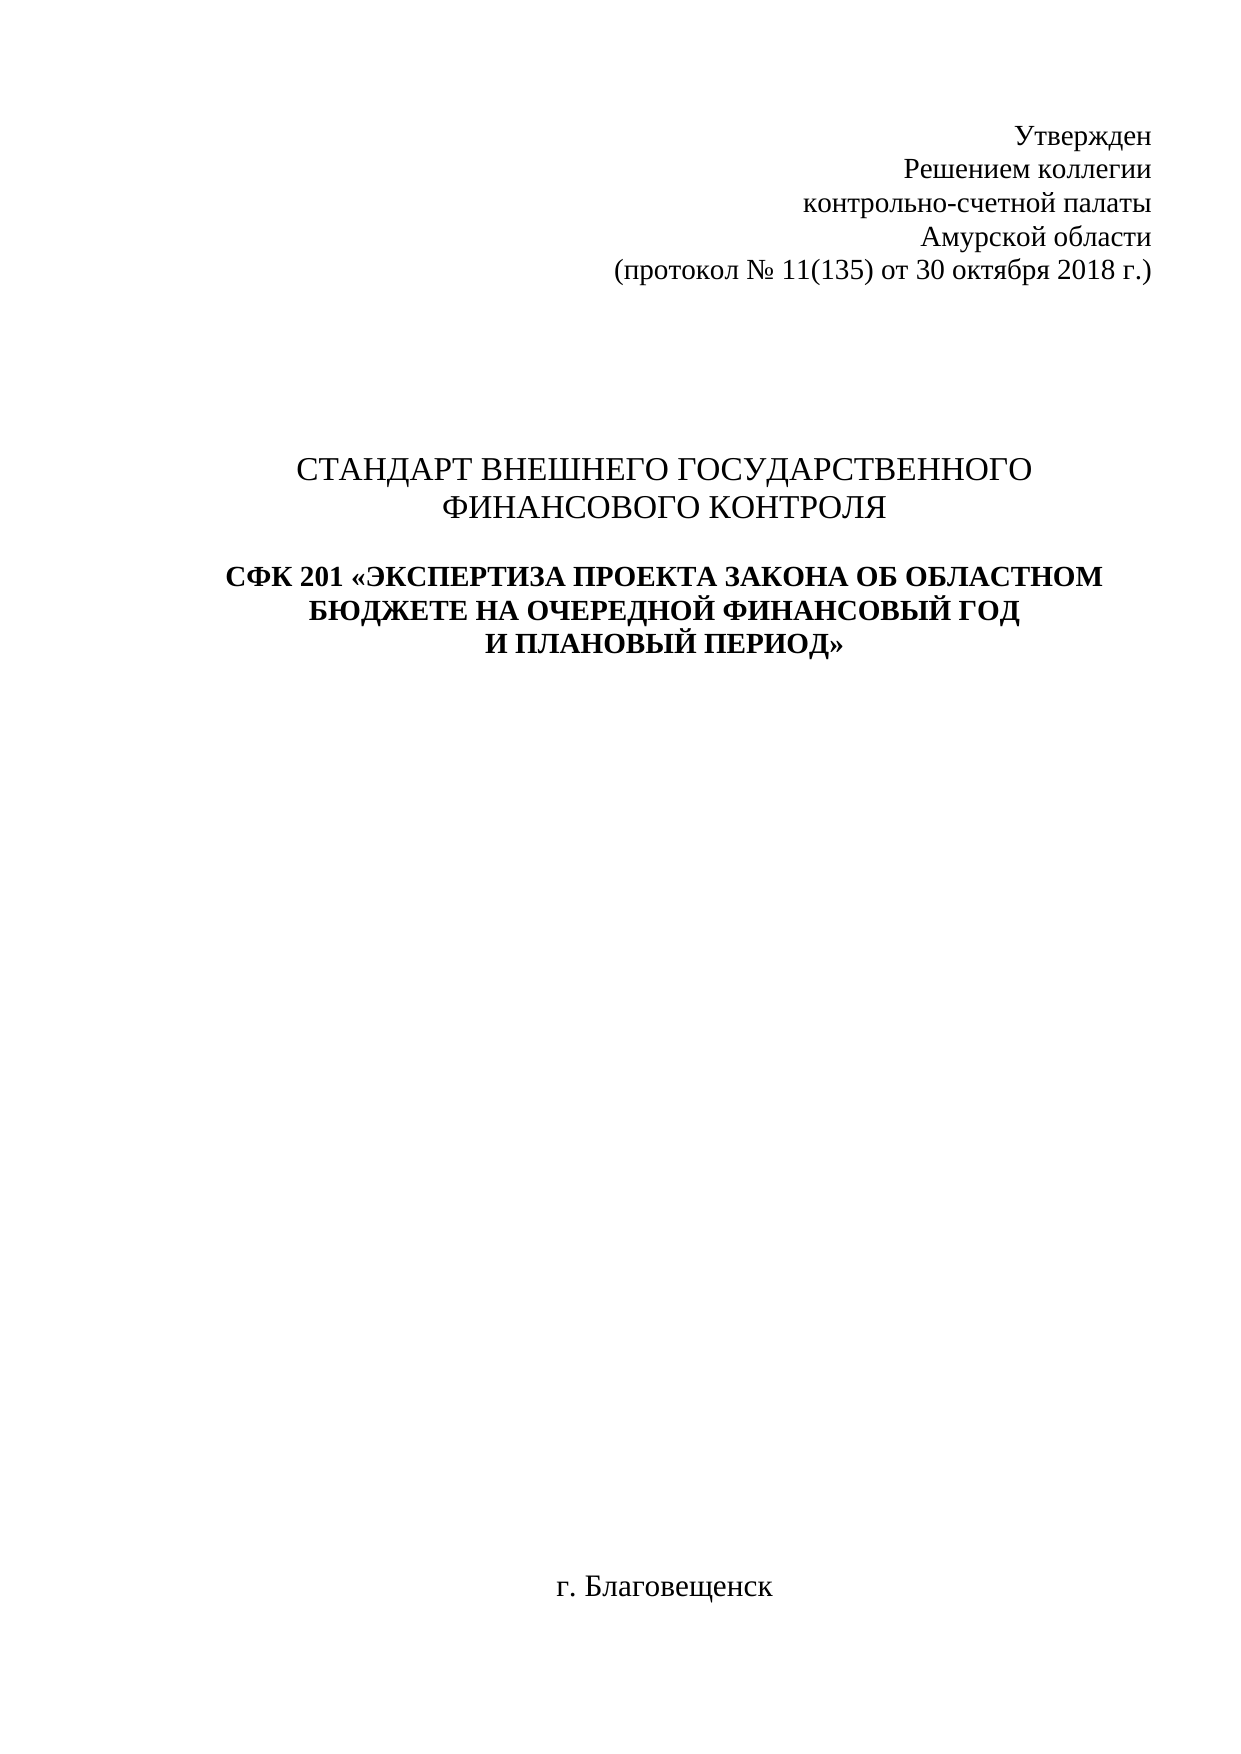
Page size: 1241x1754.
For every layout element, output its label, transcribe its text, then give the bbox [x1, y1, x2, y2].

text г. Благовещенск [177, 1569, 1152, 1604]
text СТАНДАРТ ВНЕШНЕГО ГОСУДАРСТВЕННОГО ФИНАНСОВОГО КОНТРОЛЯ [177, 449, 1152, 526]
text СФК 201 «ЭКСПЕРТИЗА ПРОЕКТА ЗАКОНА ОБ ОБЛАСТНОМ БЮДЖЕТЕ НА ОЧЕРЕДНОЙ ФИНАНСОВЫЙ ГОД [177, 559, 1152, 626]
text Амурской области [177, 219, 1152, 252]
text (протокол № 11(135) от 30 октября 2018 г.) [177, 252, 1152, 286]
text Утвержден [177, 118, 1152, 152]
text И ПЛАНОВЫЙ ПЕРИОД» [177, 626, 1152, 660]
text контрольно-счетной палаты [177, 185, 1152, 219]
text Решением коллегии [177, 152, 1152, 185]
